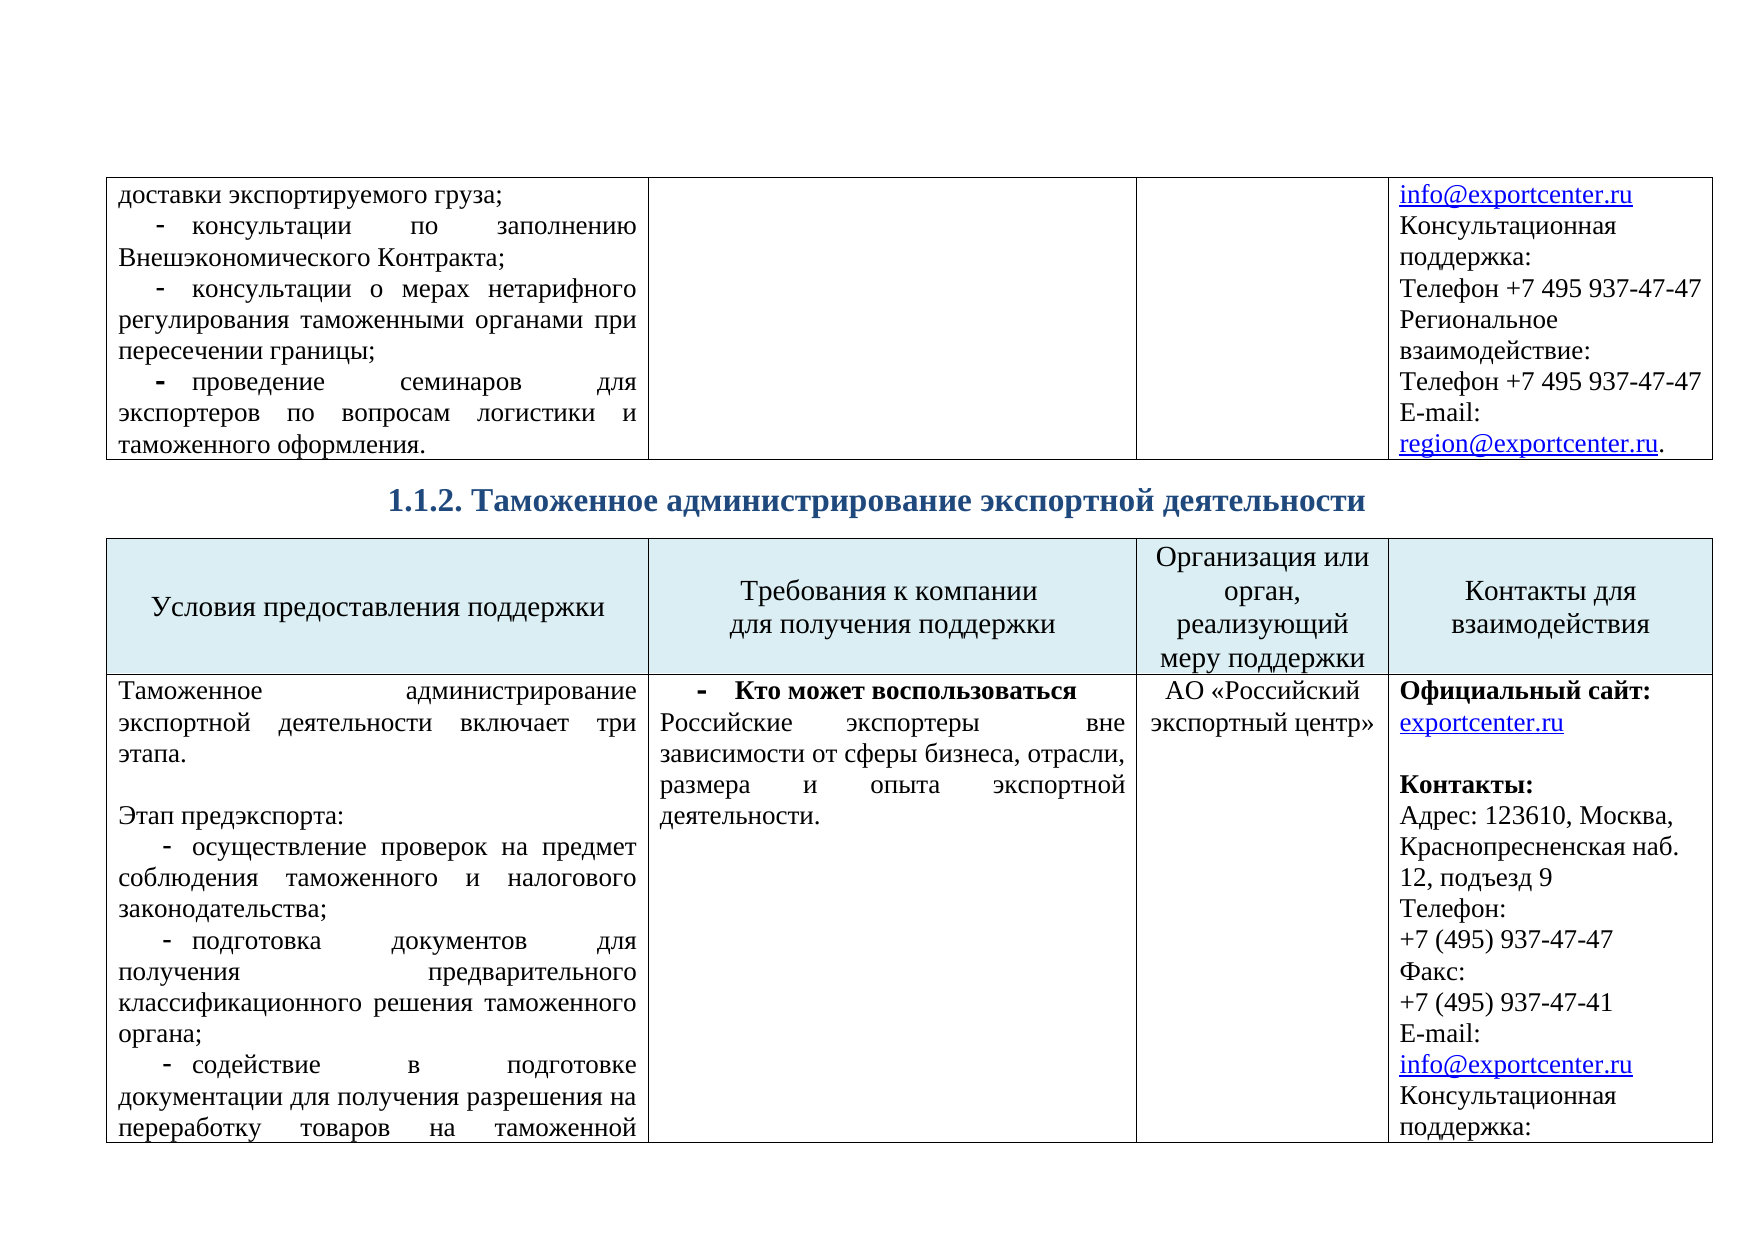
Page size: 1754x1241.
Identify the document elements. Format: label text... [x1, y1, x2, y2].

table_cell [1137, 675, 1388, 1142]
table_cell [1137, 178, 1388, 459]
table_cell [649, 178, 1136, 459]
table_header Организация или орган, реализующий меру поддержки [1137, 539, 1388, 673]
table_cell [107, 178, 648, 459]
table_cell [1389, 675, 1712, 1142]
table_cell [107, 675, 648, 1142]
table_header Контакты для взаимодействия [1389, 539, 1712, 673]
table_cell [1389, 178, 1712, 459]
text 1.1.2. Таможенное администрирование экспортной деятельности [118, 481, 1636, 519]
table_header Требования к компании для получения поддержки [649, 539, 1136, 673]
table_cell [649, 675, 1136, 1142]
table_header Условия предоставления поддержки [107, 539, 648, 673]
